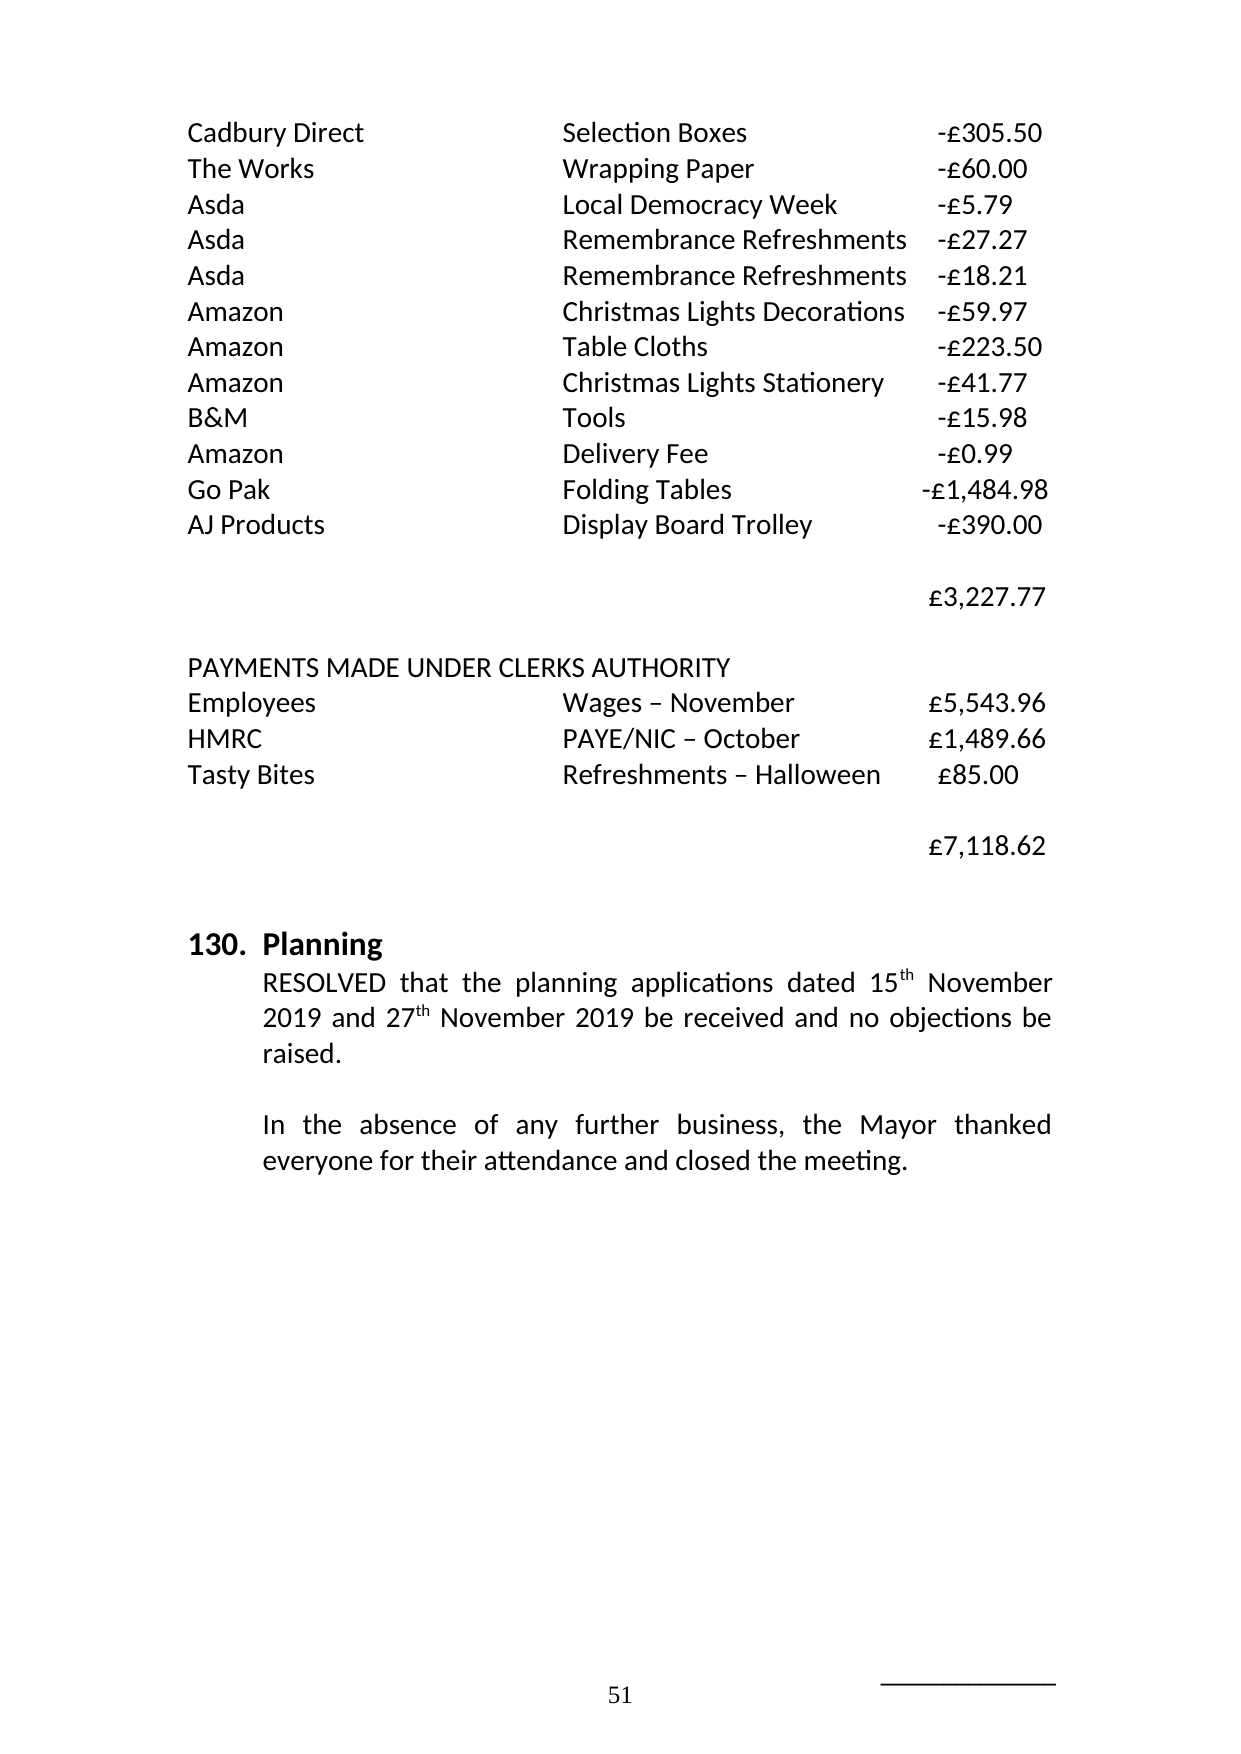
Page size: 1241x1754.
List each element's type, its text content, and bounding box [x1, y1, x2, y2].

text HMRC PAYE/NIC – October £1,489.66 [187, 720, 1053, 756]
text AJ Products Display Board Trolley -£390.00 [187, 506, 1053, 542]
text Go Pak Folding Tables -£1,484.98 [187, 471, 1053, 506]
text Cadbury Direct Selection Boxes -£305.50 [187, 114, 1053, 150]
text Asda Remembrance Refreshments -£27.27 [187, 221, 1053, 257]
text RESOLVED that the planning applications dated 15th November 2019 and 27th November 2019 be received and no objections be raised. [262, 964, 1053, 1071]
text Amazon Christmas Lights Decorations -£59.97 [187, 293, 1053, 328]
subtitle 130. Planning [187, 923, 1053, 964]
text Asda Local Democracy Week -£5.79 [187, 186, 1053, 221]
text In the absence of any further business, the Mayor thanked everyone for their attendance and closed the meeting. [262, 1106, 1053, 1178]
text PAYMENTS MADE UNDER CLERKS AUTHORITY [187, 649, 1053, 684]
text The Works Wrapping Paper -£60.00 [187, 150, 1053, 186]
text B&M Tools -£15.98 [187, 399, 1053, 435]
text Amazon Delivery Fee -£0.99 [187, 435, 1053, 471]
text Tasty Bites Refreshments – Halloween £85.00 [187, 756, 1053, 791]
text Amazon Table Cloths -£223.50 [187, 328, 1053, 364]
text £3,227.77 [862, 578, 1053, 613]
text Asda Remembrance Refreshments -£18.21 [187, 257, 1053, 293]
text £7,118.62 [862, 827, 1053, 863]
text Employees Wages – November £5,543.96 [187, 684, 1053, 720]
text Amazon Christmas Lights Stationery -£41.77 [187, 364, 1053, 399]
